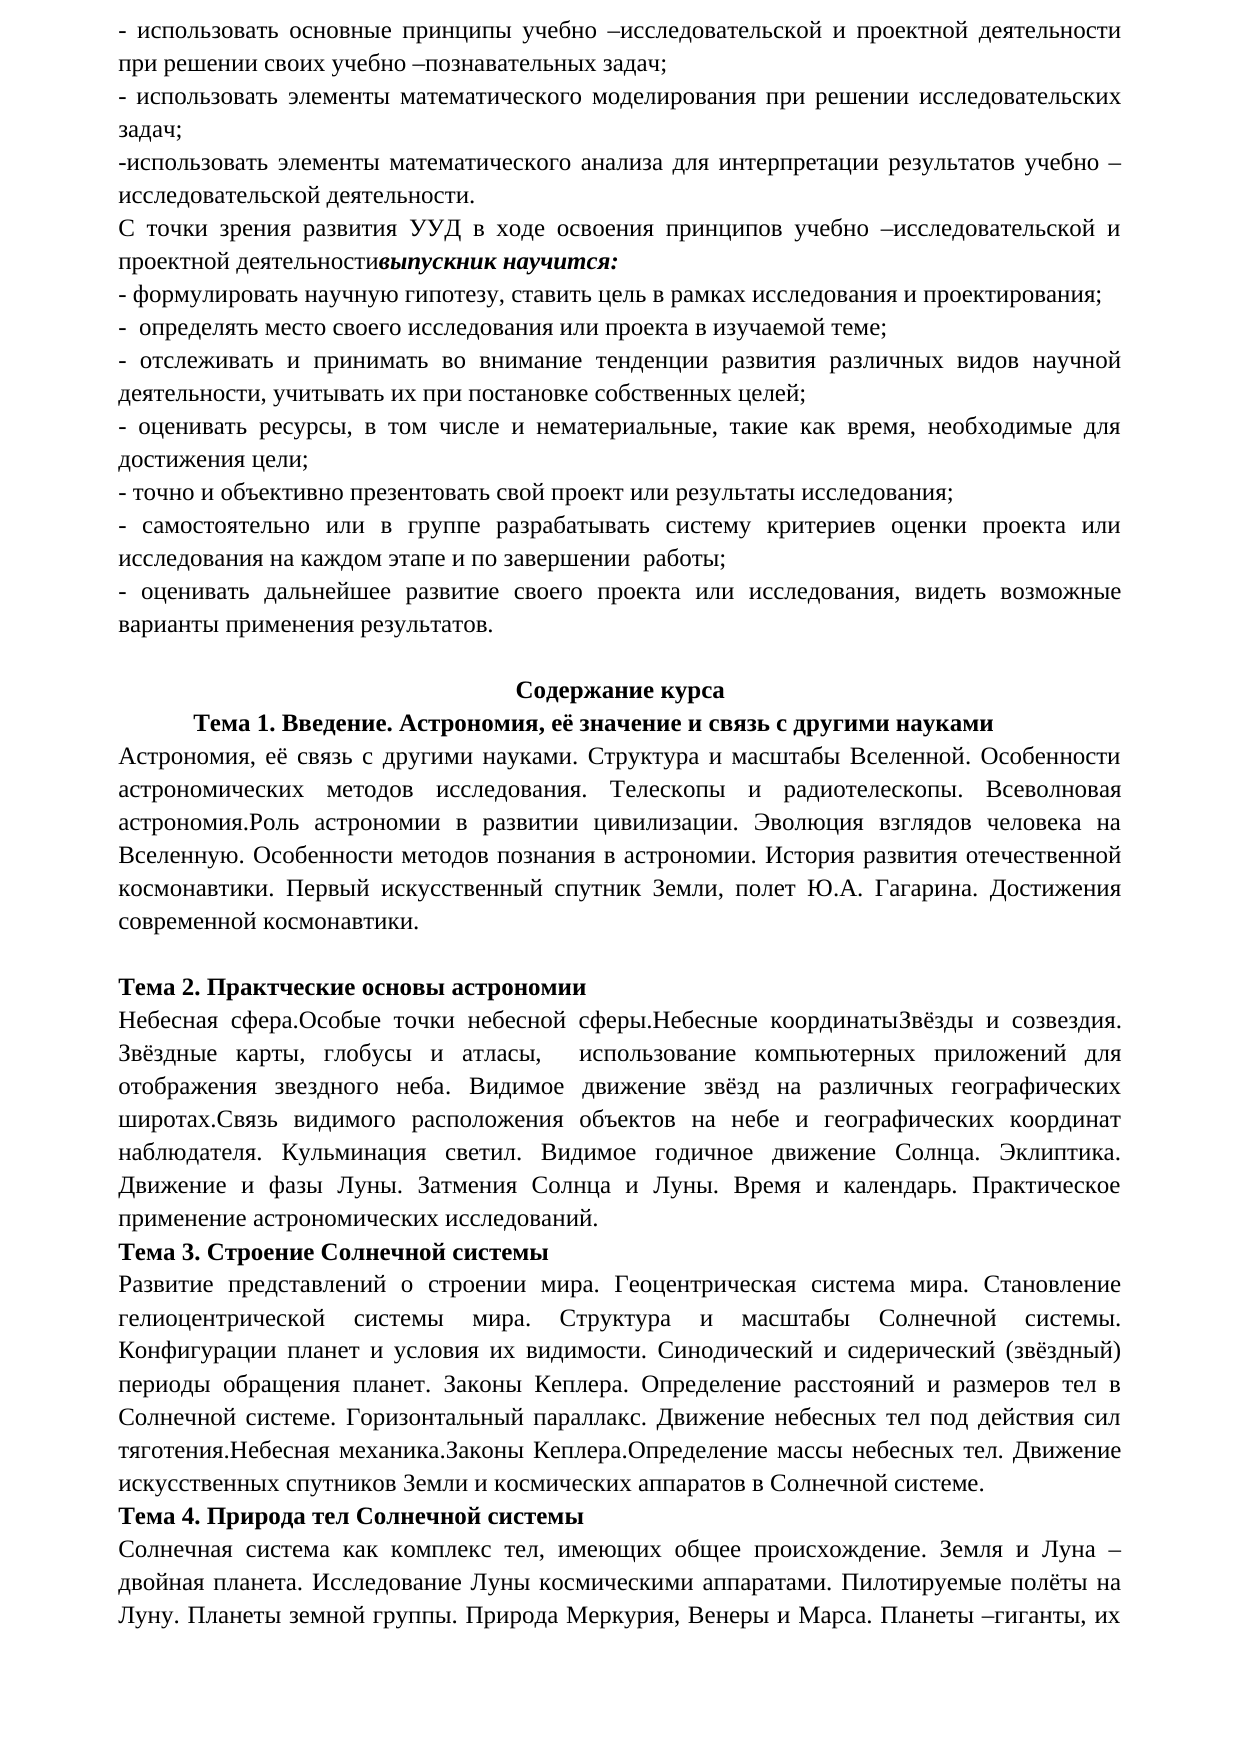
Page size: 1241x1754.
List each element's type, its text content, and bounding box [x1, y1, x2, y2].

list Тема 1. Введение. Астрономия, её значение и связь с другими науками [193, 708, 1122, 737]
list -использовать элементы математического анализа для интерпретации результатов учебно – исследовательской деятельности. [118, 147, 1122, 209]
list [118, 1534, 1122, 1628]
list Содержание курса [118, 675, 1122, 704]
list Развитие представлений о строении мира. Геоцентрическая система мира. Становление гелиоцентрической системы мира. Структура и масштабы Солнечной системы. Конфигурации планет и условия их видимости. Синодический и сидерический (звёздный) периоды обращения планет. Законы Кеплера. Определение расстояний и размеров тел в Солнечной системе. Горизонтальный параллакс. Движение небесных тел под действия сил тяготения.Небесная механика.Законы Кеплера.Определение массы небесных тел. Движение искусственных спутников Земли и космических аппаратов в Солнечной системе. [118, 1269, 1122, 1496]
list - отслеживать и принимать во внимание тенденции развития различных видов научной деятельности, учитывать их при постановке собственных целей; [118, 345, 1122, 407]
list - определять место своего исследования или проекта в изучаемой теме; [118, 312, 1122, 341]
list - точно и объективно презентовать свой проект или результаты исследования; [118, 477, 1122, 506]
list Астрономия, её связь с другими науками. Структура и масштабы Вселенной. Особенности астрономических методов исследования. Телескопы и радиотелескопы. Всеволновая астрономия.Роль астрономии в развитии цивилизации. Эволюция взглядов человека на Вселенную. Особенности методов познания в астрономии. История развития отечественной космонавтики. Первый искусственный спутник Земли, полет Ю.А. Гагарина. Достижения современной космонавтики. [118, 741, 1122, 935]
list Тема 4. Природа тел Солнечной системы [118, 1501, 1122, 1529]
list Тема 3. Строение Солнечной системы [118, 1237, 1122, 1265]
list - использовать элементы математического моделирования при решении исследовательских задач; [118, 81, 1122, 143]
list - использовать основные принципы учебно –исследовательской и проектной деятельности при решении своих учебно –познавательных задач; [118, 15, 1122, 77]
list Небесная сфера.Особые точки небесной сферы.Небесные координатыЗвёзды и созвездия. Звёздные карты, глобусы и атласы, использование компьютерных приложений для отображения звездного неба. Видимое движение звёзд на различных географических широтах.Связь видимого расположения объектов на небе и географических координат наблюдателя. Кульминация светил. Видимое годичное движение Солнца. Эклиптика. Движение и фазы Луны. Затмения Солнца и Луны. Время и календарь. Практическое применение астрономических исследований. [118, 1005, 1122, 1232]
list - самостоятельно или в группе разрабатывать систему критериев оценки проекта или исследования на каждом этапе и по завершении работы; [118, 510, 1122, 572]
list - оценивать ресурсы, в том числе и нематериальные, такие как время, необходимые для достижения цели; [118, 411, 1122, 473]
list - формулировать научную гипотезу, ставить цель в рамках исследования и проектирования; [118, 279, 1122, 308]
list Тема 2. Практческие основы астрономии [118, 972, 1122, 1001]
list С точки зрения развития УУД в ходе освоения принципов учебно –исследовательской и проектной деятельностивыпускник научится: [118, 213, 1122, 275]
list - оценивать дальнейшее развитие своего проекта или исследования, видеть возможные варианты применения результатов. [118, 576, 1122, 638]
